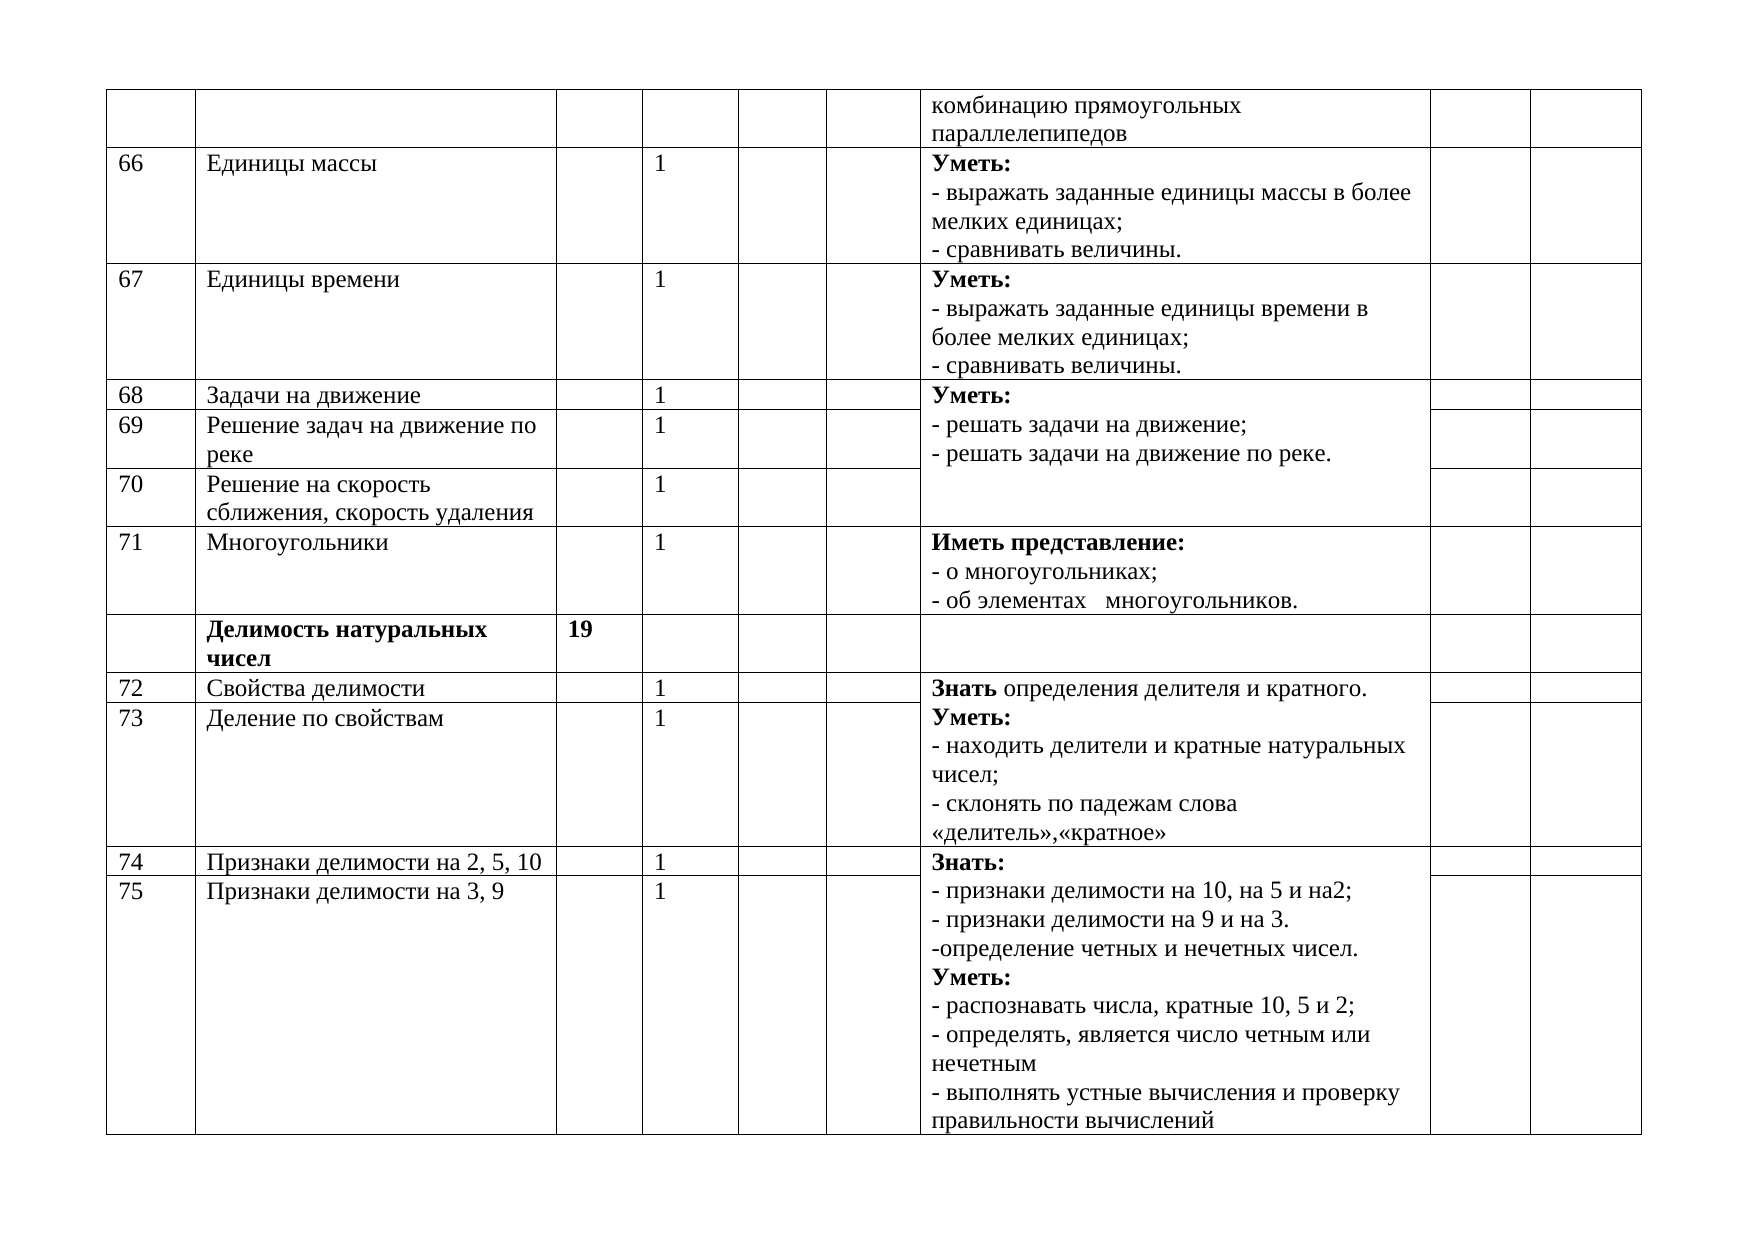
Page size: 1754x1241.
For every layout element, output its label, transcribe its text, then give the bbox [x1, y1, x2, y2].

table_cell Многоугольники [196, 527, 556, 613]
table_cell [1431, 148, 1530, 263]
table_cell Знать определения делителя и кратного. Уметь: - находить делители и кратные натуральных чисел; - склонять по падежам слова «делитель»,«кратное» [921, 673, 1430, 846]
table_cell [1431, 673, 1530, 702]
table_cell [739, 410, 826, 468]
table_cell [827, 469, 920, 526]
table_cell [1531, 703, 1641, 846]
table_cell [1531, 148, 1641, 263]
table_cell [196, 90, 556, 147]
table_cell [739, 847, 826, 875]
table_cell [1531, 673, 1641, 702]
table_cell [1531, 410, 1641, 468]
table_cell 1 [643, 469, 738, 526]
table_cell [1531, 527, 1641, 613]
table_cell 1 [643, 380, 738, 409]
table_cell Задачи на движение [196, 380, 556, 409]
table_cell 1 [643, 703, 738, 846]
table_cell Делимость натуральных чисел [196, 615, 556, 672]
table_cell [1431, 469, 1530, 526]
table_cell [827, 615, 920, 672]
table_cell 1 [643, 410, 738, 468]
table_cell [1531, 876, 1641, 1134]
table_cell 67 [107, 264, 195, 379]
table_cell 71 [107, 527, 195, 613]
table_cell [557, 847, 642, 875]
table_cell [1431, 847, 1530, 875]
table_cell [827, 148, 920, 263]
table_cell 65 [107, 90, 195, 147]
table_cell [1431, 410, 1530, 468]
table_cell [1531, 615, 1641, 672]
table_cell [1531, 90, 1641, 147]
table_cell [739, 380, 826, 409]
table_cell [107, 615, 195, 672]
table_cell [827, 703, 920, 846]
table_cell Решение на скорость сближения, скорость удаления [196, 469, 556, 526]
table_cell [739, 469, 826, 526]
table_cell Уметь: - выражать заданные единицы массы в более мелких единицах; - сравнивать величины. [921, 148, 1430, 263]
table_cell 73 [107, 703, 195, 846]
table_cell [557, 380, 642, 409]
table_cell [557, 410, 642, 468]
table_cell [1531, 264, 1641, 379]
table_cell 1 [643, 148, 738, 263]
table_cell 66 [107, 148, 195, 263]
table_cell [921, 90, 1430, 147]
table_cell [1431, 90, 1530, 147]
table_cell 1 [643, 527, 738, 613]
table_cell [739, 527, 826, 613]
table_cell 1 [643, 847, 738, 875]
table_cell [827, 847, 920, 875]
table_cell [557, 527, 642, 613]
table_cell 1 [827, 90, 920, 147]
table_cell [557, 876, 642, 1134]
table_cell 70 [107, 469, 195, 526]
table_cell [1431, 527, 1530, 613]
table_cell [1431, 703, 1530, 846]
table_cell [827, 410, 920, 468]
table_cell 1 [643, 673, 738, 702]
table_cell [921, 615, 1430, 672]
table_cell Иметь представление: - о многоугольниках; - об элементах многоугольников. [921, 527, 1430, 613]
table_cell Свойства делимости [196, 673, 556, 702]
table_cell Уметь: - решать задачи на движение; - решать задачи на движение по реке. [921, 380, 1430, 526]
table_cell Признаки делимости на 2, 5, 10 [196, 847, 556, 875]
table_cell Единицы массы [196, 148, 556, 263]
table_cell [1431, 264, 1530, 379]
table_cell 19 [557, 615, 642, 672]
table_cell 1 [643, 90, 738, 147]
table_cell Единицы времени [196, 264, 556, 379]
table_cell Деление по свойствам [196, 703, 556, 846]
table_cell [827, 673, 920, 702]
table_cell 72 [107, 673, 195, 702]
table_cell [827, 876, 920, 1134]
table_cell 75 [107, 876, 195, 1134]
table_cell 68 [107, 380, 195, 409]
table_cell Знать: - признаки делимости на 10, на 5 и на2; - признаки делимости на 9 и на 3. -определение четных и нечетных чисел. Уметь: - распознавать числа, кратные 10, 5 и 2; - определять, является число четным или нечетным - выполнять устные вычисления и проверку правильности вычислений -использовать признаки делимости натуральных чисел при решении задач [921, 847, 1430, 1134]
table_cell 1 [643, 876, 738, 1134]
table_cell [557, 703, 642, 846]
table_cell [557, 673, 642, 702]
table_cell [739, 876, 826, 1134]
table_cell [827, 380, 920, 409]
table_cell Решение задач на движение по реке [196, 410, 556, 468]
table_cell [643, 615, 738, 672]
table_cell [827, 264, 920, 379]
table_cell [557, 264, 642, 379]
table_cell [739, 264, 826, 379]
table_cell [557, 90, 642, 147]
table_cell [739, 148, 826, 263]
table_cell [1531, 847, 1641, 875]
table_cell [827, 527, 920, 613]
table_cell [557, 148, 642, 263]
table_cell [1431, 876, 1530, 1134]
table_cell 74 [107, 847, 195, 875]
table_cell 1 [643, 264, 738, 379]
table_cell [1431, 615, 1530, 672]
table_cell [1531, 380, 1641, 409]
table_cell Уметь: - выражать заданные единицы времени в более мелких единицах; - сравнивать величины. [921, 264, 1430, 379]
table_cell [739, 90, 826, 147]
table_cell 69 [107, 410, 195, 468]
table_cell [196, 876, 556, 1134]
table_cell [1431, 380, 1530, 409]
table_cell [739, 703, 826, 846]
table_cell [739, 673, 826, 702]
table_cell [1531, 469, 1641, 526]
table_cell [739, 615, 826, 672]
table_cell [557, 469, 642, 526]
